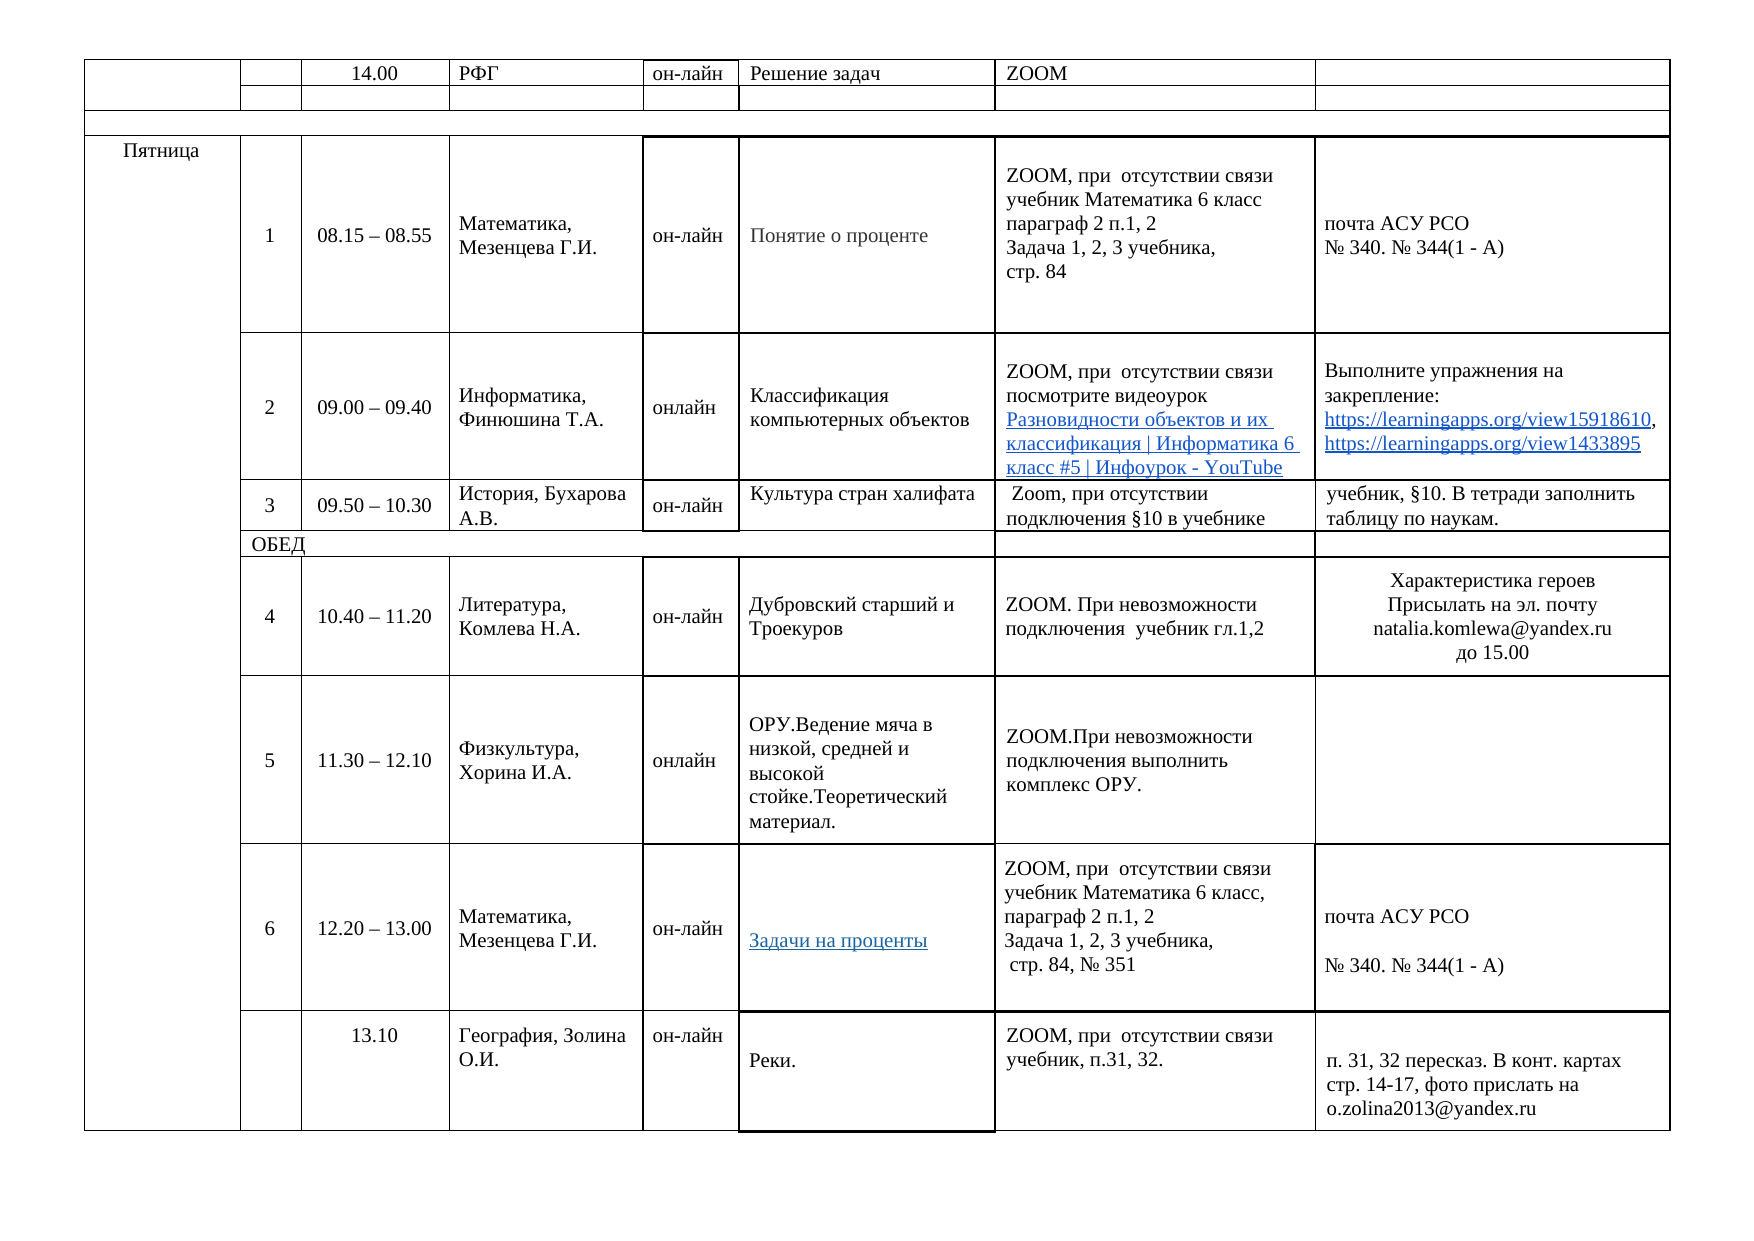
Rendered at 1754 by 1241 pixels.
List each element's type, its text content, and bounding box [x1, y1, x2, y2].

table_cell ZOOM, при отсутствии связи учебник Математика 6 класс, параграф 2 п.1, 2 Задача 1, 2, 3 учебника, стр. 84, № 351 [996, 844, 1314, 1010]
table_cell Выполните упражнения на закрепление: https://learningapps.org/view15918610, https://learningapps.org/view1433895 [1316, 334, 1669, 479]
table_cell [1316, 86, 1669, 110]
table_cell 5 [241, 676, 301, 843]
table_cell ОРУ.Ведение мяча в низкой, средней и высокой стойке.Теоретический материал. [740, 677, 994, 843]
table_cell 1 [241, 136, 301, 332]
table_cell ZOOM, при отсутствии связи посмотрите видеоурок Разновидности объектов и их классификация | Информатика 6 класс #5 | Инфоурок - YouTube [996, 334, 1314, 479]
table_cell 11.30 – 12.10 [302, 676, 449, 843]
table_cell 13.10 [302, 1011, 449, 1130]
table_cell ZOOM [996, 60, 1315, 85]
table_cell РФГ [450, 60, 643, 85]
table_cell 4 [241, 557, 301, 675]
table_cell Культура стран халифата [740, 481, 994, 529]
table_cell почта АСУ РСО № 340. № 344(1 - А) [1316, 138, 1669, 332]
table_cell История, Бухарова А.В. [450, 480, 642, 529]
table_cell Математика, Мезенцева Г.И. [450, 136, 642, 332]
table_cell 08.15 – 08.55 [302, 136, 449, 332]
table_cell Реки. [740, 1013, 994, 1130]
table_cell [1316, 532, 1669, 556]
table_cell он-лайн [644, 1011, 738, 1130]
table_cell он-лайн [644, 558, 738, 675]
table_cell Решение задач [739, 60, 994, 85]
table_cell [1316, 677, 1669, 843]
table_cell Литература, Комлева Н.А. [450, 557, 642, 675]
table_cell Zoom, при отсутствии подключения §10 в учебнике [996, 481, 1315, 529]
table_cell 09.00 – 09.40 [302, 333, 449, 479]
table_cell Характеристика героев Присылать на эл. почту natalia.komlewa@yandex.ru до 15.00 [1316, 558, 1669, 675]
table_cell [241, 1011, 301, 1130]
table_cell ОБЕД [241, 531, 994, 556]
table_cell 10.40 – 11.20 [302, 557, 449, 675]
table_cell [1316, 60, 1669, 85]
table_cell 6 [241, 844, 301, 1010]
table_cell 3 [241, 480, 301, 529]
table_cell учебник, §10. В тетради заполнить таблицу по наукам. [1316, 481, 1669, 529]
table_cell Информатика, Финюшина Т.А. [450, 333, 642, 479]
table_cell Дубровский старший и Троекуров [740, 558, 994, 675]
table_cell 09.50 – 10.30 [302, 480, 449, 529]
table_cell [450, 86, 643, 110]
table_cell Математика, Мезенцева Г.И. [450, 844, 642, 1010]
table_cell Физкультура, Хорина И.А. [450, 676, 642, 843]
table_cell [996, 532, 1314, 556]
table_cell Пятница [85, 136, 240, 1130]
table_cell Понятие о проценте [740, 138, 994, 332]
table_cell ZOOM.При невозможности подключения выполнить комплекс ОРУ. [996, 677, 1315, 843]
table_cell онлайн [644, 334, 738, 479]
table_cell География, Золина О.И. [450, 1011, 642, 1130]
table_cell почта АСУ РСО № 340. № 344(1 - А) [1316, 845, 1669, 1010]
table_cell 12.20 – 13.00 [302, 844, 449, 1010]
table_cell [241, 86, 301, 110]
table_cell он-лайн [644, 845, 738, 1010]
table_cell он-лайн [644, 61, 738, 85]
table_cell [740, 86, 994, 110]
table_cell [996, 86, 1315, 110]
table_cell онлайн [644, 677, 738, 843]
table_cell [241, 60, 301, 85]
table_cell Задачи на проценты [740, 845, 994, 1010]
table_cell [302, 86, 449, 110]
table_cell 2 [241, 333, 301, 479]
table_cell ZOOM. При невозможности подключения учебник гл.1,2 [996, 558, 1314, 675]
table_cell 14.00 [302, 60, 449, 85]
table_cell п. 31, 32 пересказ. В конт. картах стр. 14-17, фото прислать на o.zolina2013@yandex.ru [1316, 1013, 1669, 1130]
table_cell [644, 86, 738, 110]
table_cell он-лайн [644, 138, 738, 332]
table_cell он-лайн [644, 481, 738, 529]
table_cell ZOOM, при отсутствии связи учебник, п.31, 32. [996, 1013, 1315, 1130]
table_cell ZOOM, при отсутствии связи учебник Математика 6 класс параграф 2 п.1, 2 Задача 1, 2, 3 учебника, стр. 84 [996, 138, 1314, 332]
table_cell Классификация компьютерных объектов [740, 334, 994, 479]
table_cell [85, 111, 1669, 135]
